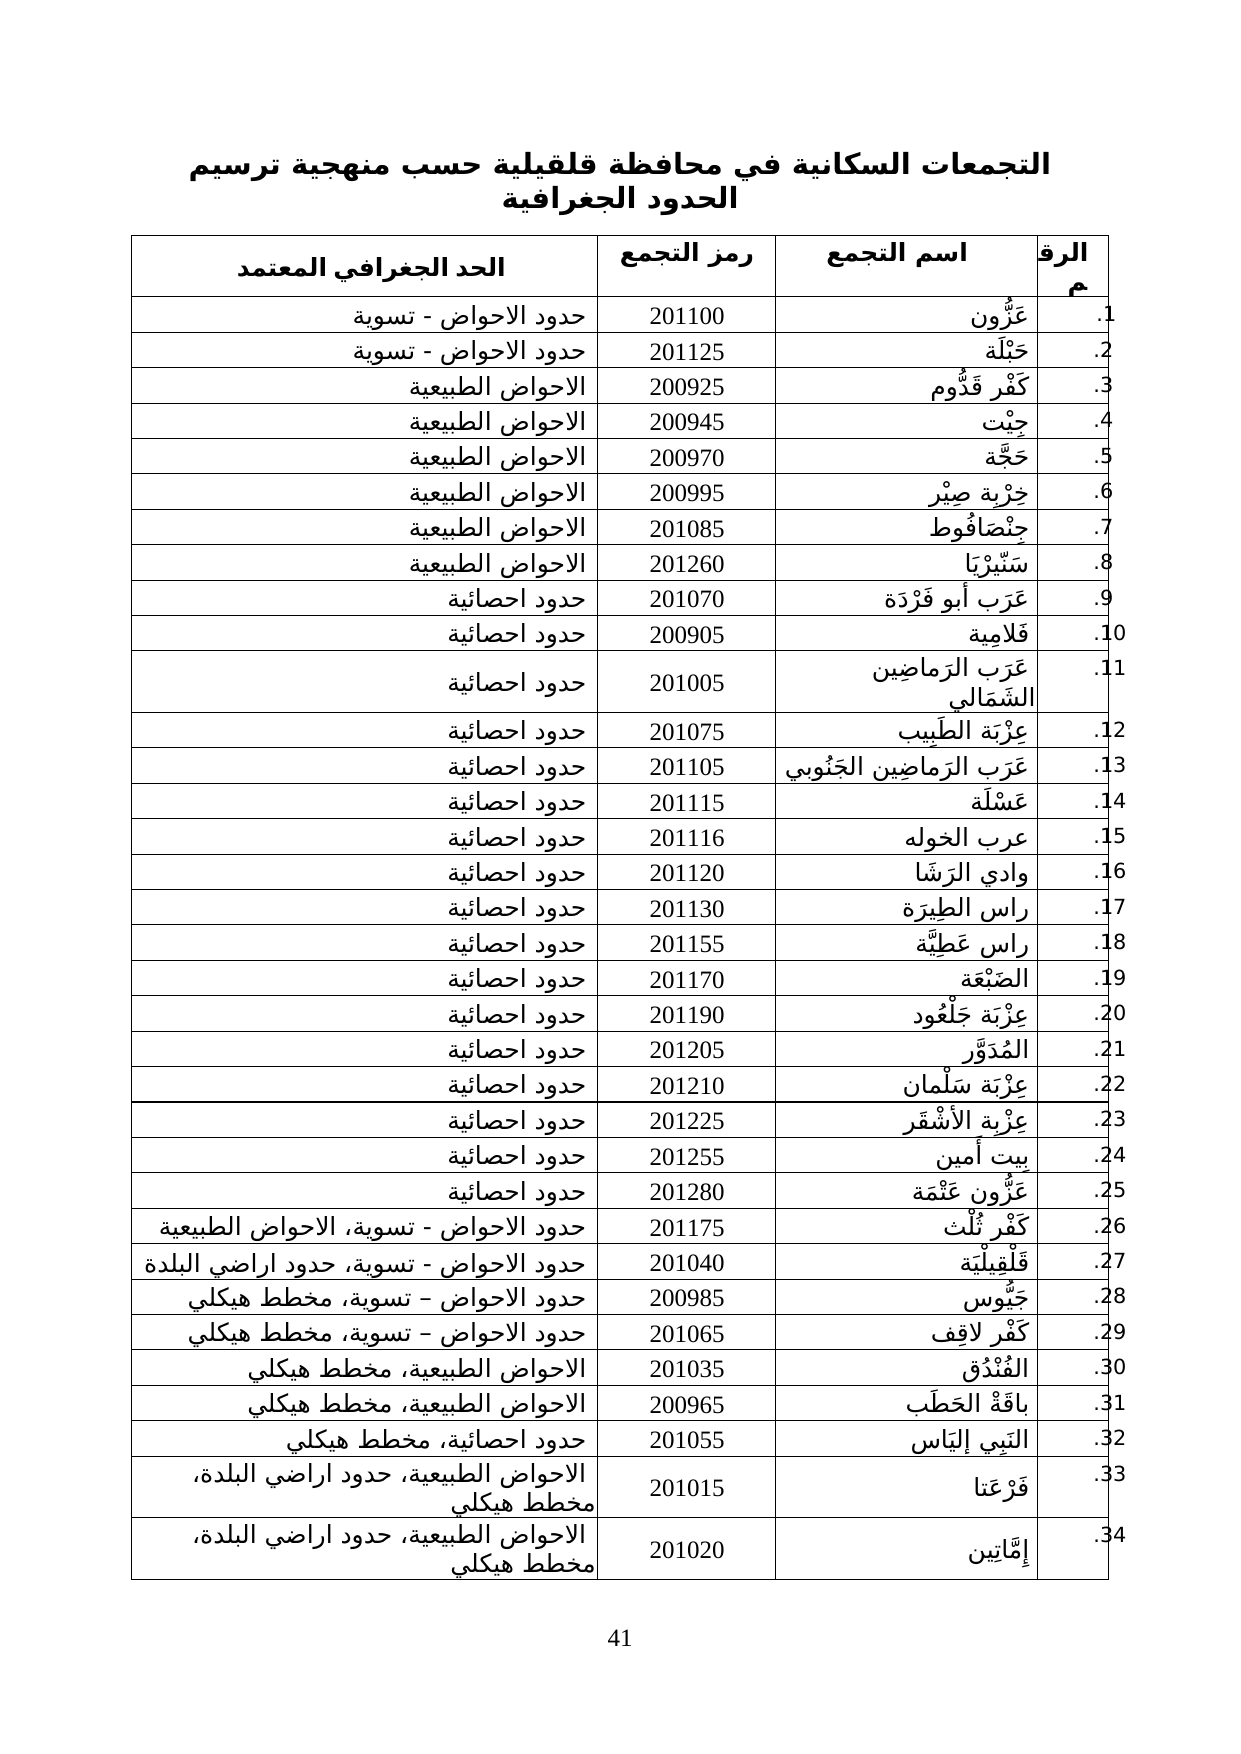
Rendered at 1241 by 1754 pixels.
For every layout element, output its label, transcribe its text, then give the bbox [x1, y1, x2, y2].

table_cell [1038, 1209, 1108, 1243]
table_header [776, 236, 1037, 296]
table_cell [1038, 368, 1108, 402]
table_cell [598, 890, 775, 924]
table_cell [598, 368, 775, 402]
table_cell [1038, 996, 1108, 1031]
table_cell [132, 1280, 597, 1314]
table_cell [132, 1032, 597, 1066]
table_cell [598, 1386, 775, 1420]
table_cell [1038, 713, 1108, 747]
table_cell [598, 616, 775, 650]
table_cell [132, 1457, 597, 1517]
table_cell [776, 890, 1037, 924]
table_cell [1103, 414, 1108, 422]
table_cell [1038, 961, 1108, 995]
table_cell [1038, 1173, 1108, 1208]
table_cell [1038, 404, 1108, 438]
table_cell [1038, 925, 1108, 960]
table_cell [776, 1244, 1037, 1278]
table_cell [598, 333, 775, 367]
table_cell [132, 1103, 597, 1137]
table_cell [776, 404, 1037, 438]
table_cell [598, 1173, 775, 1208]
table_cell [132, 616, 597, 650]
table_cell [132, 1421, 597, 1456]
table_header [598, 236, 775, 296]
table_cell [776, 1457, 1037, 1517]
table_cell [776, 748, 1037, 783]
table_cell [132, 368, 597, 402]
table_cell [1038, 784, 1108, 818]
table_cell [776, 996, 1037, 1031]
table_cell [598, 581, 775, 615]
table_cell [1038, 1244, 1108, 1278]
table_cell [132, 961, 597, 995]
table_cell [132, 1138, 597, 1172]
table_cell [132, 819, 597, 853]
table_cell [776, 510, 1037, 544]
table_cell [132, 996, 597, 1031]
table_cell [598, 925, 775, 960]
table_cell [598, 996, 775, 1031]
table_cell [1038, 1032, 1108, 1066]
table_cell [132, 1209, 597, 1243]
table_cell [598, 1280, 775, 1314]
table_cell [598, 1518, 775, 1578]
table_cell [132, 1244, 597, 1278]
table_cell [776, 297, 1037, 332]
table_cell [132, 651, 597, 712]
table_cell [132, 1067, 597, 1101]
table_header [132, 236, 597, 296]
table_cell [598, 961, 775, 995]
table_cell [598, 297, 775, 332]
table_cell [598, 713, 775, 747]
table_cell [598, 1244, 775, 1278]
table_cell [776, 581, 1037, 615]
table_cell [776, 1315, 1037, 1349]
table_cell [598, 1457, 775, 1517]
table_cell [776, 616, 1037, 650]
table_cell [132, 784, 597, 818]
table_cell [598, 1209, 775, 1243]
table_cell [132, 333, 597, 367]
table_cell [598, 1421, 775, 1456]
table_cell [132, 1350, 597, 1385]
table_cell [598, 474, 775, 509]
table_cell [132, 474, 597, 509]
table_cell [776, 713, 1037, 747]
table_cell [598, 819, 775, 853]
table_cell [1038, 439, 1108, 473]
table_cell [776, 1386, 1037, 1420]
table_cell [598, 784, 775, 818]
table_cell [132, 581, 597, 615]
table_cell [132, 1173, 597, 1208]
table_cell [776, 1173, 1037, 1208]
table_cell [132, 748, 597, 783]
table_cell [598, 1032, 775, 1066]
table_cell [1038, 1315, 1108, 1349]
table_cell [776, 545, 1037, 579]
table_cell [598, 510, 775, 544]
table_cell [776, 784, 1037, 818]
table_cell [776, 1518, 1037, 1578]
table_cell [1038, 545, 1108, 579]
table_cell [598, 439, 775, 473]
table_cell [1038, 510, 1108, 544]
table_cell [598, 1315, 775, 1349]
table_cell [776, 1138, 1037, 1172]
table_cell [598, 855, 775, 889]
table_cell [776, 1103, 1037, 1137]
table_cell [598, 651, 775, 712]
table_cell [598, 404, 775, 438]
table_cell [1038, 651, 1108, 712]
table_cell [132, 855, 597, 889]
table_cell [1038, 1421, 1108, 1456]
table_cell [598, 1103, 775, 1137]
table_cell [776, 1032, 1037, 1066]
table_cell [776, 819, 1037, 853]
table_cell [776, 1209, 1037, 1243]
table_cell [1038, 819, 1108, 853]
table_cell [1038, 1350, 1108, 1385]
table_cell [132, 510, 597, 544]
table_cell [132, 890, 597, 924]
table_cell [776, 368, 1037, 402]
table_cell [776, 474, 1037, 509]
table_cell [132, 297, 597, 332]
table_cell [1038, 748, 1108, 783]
text التجمعات السكانية في محافظة قلقيلية حسب منهجية ترسيم الحدود الجغرافية [148, 148, 1092, 216]
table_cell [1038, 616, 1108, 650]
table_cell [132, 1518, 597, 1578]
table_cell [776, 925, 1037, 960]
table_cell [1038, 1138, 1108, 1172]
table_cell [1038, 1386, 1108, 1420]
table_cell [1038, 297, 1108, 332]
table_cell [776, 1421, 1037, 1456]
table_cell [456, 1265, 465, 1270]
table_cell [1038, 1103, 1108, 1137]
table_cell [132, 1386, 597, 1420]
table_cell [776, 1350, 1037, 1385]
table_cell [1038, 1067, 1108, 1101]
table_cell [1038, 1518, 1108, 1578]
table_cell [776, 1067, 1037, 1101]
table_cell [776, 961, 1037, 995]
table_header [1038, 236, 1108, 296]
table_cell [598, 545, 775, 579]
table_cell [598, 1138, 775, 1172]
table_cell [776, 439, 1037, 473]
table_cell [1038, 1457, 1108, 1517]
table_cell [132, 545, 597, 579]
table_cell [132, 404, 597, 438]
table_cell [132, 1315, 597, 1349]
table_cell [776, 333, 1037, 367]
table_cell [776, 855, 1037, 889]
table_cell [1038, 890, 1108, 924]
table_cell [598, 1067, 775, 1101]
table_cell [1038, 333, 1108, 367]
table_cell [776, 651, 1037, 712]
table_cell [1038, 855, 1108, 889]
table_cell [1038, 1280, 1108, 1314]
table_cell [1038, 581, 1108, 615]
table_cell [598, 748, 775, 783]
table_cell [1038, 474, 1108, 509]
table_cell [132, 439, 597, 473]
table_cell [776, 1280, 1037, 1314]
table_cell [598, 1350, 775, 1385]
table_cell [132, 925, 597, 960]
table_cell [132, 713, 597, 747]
